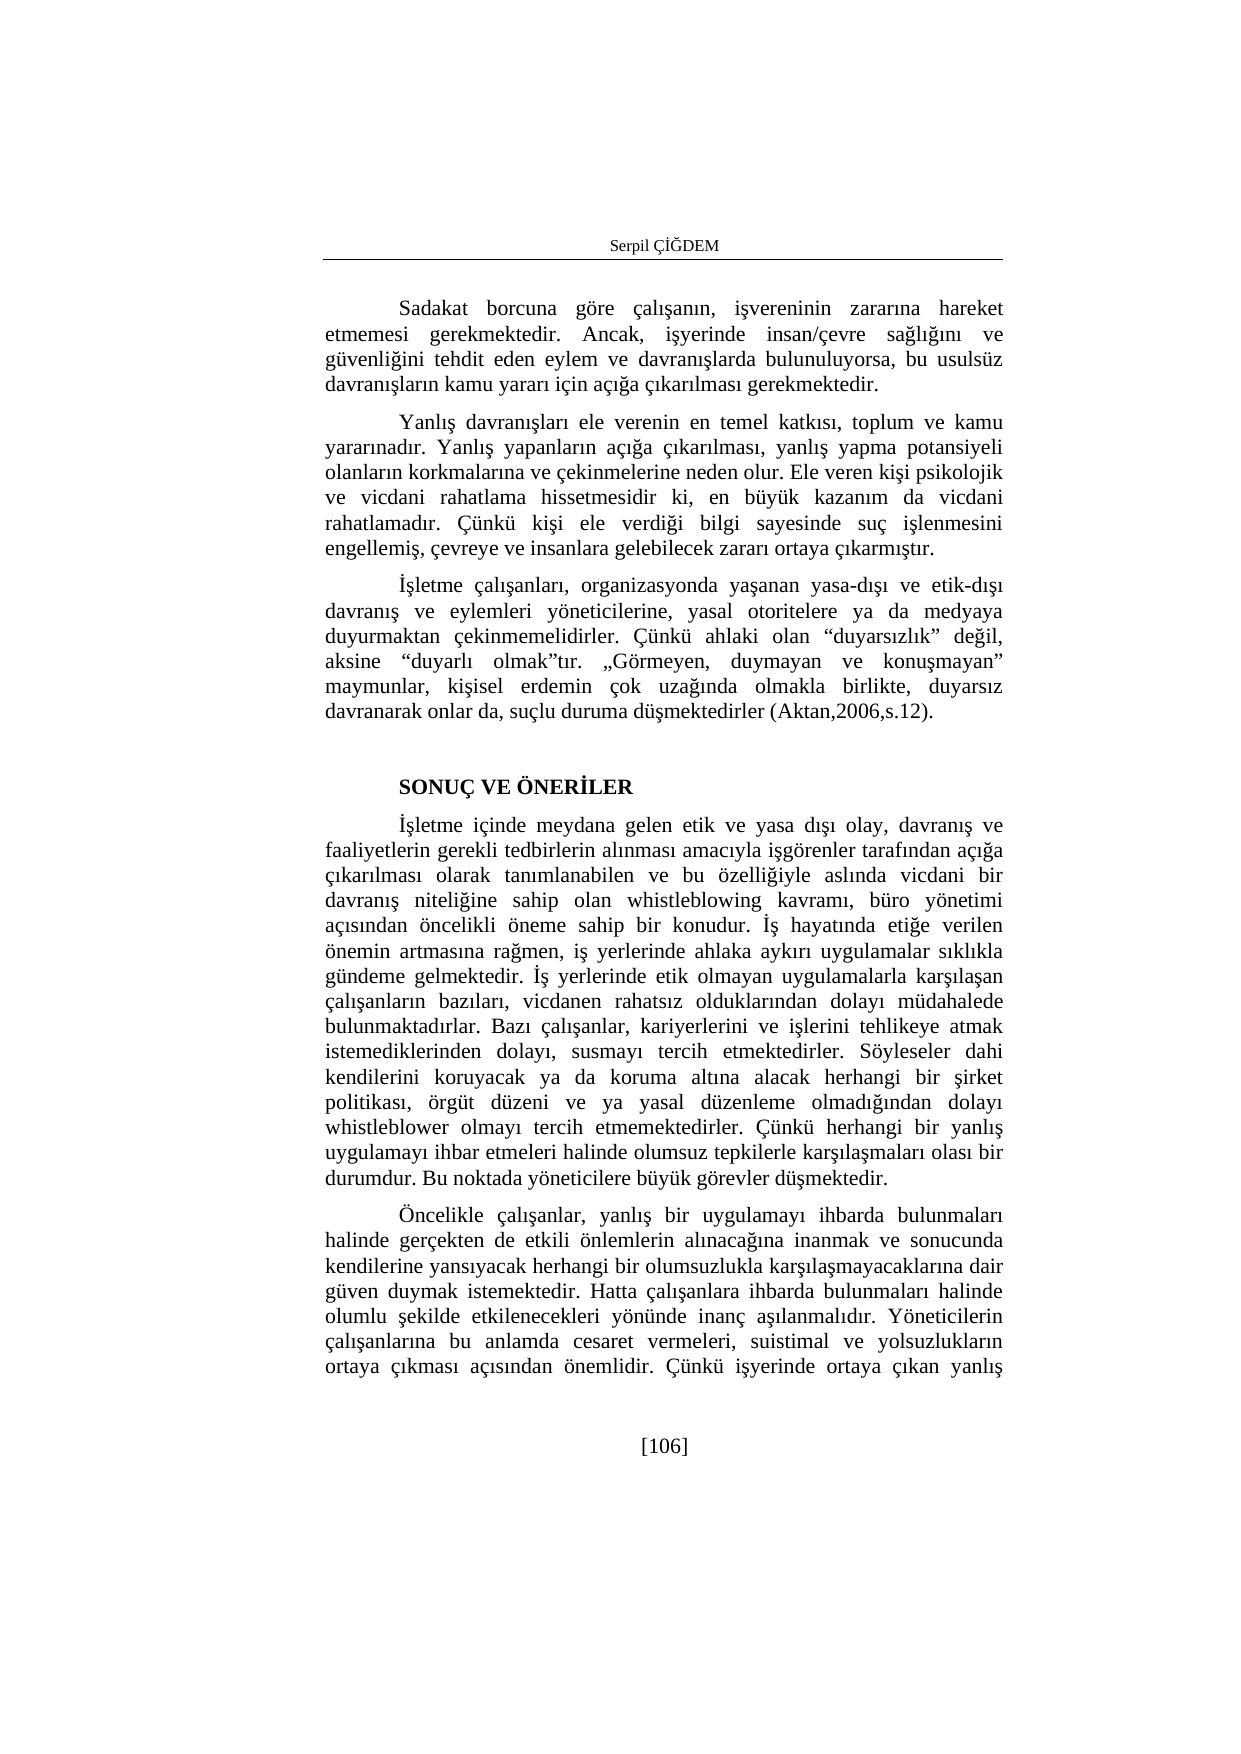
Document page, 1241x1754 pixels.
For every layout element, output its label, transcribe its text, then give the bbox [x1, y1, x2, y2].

text SONUÇ VE ÖNERİLER [325, 774, 1004, 799]
list Sadakat borcuna göre çalışanın, işvereninin zararına hareket etmemesi gerekmektedir. Ancak, işyerinde insan/çevre sağlığını ve güvenliğini tehdit eden eylem ve davranışlarda bulunuluyorsa, bu usulsüz davranışların kamu yararı için açığa çıkarılması gerekmektedir. [325, 295, 1004, 396]
text İşletme içinde meydana gelen etik ve yasa dışı olay, davranış ve faaliyetlerin gerekli tedbirlerin alınması amacıyla işgörenler tarafından açığa çıkarılması olarak tanımlanabilen ve bu özelliğiyle aslında vicdani bir davranış niteliğine sahip olan whistleblowing kavramı, büro yönetimi açısından öncelikli öneme sahip bir konudur. İş hayatında etiğe verilen önemin artmasına rağmen, iş yerlerinde ahlaka aykırı uygulamalar sıklıkla gündeme gelmektedir. İş yerlerinde etik olmayan uygulamalarla karşılaşan çalışanların bazıları, vicdanen rahatsız olduklarından dolayı müdahalede bulunmaktadırlar. Bazı çalışanlar, kariyerlerini ve işlerini tehlikeye atmak istemediklerinden dolayı, susmayı tercih etmektedirler. Söyleseler dahi kendilerini koruyacak ya da koruma altına alacak herhangi bir şirket politikası, örgüt düzeni ve ya yasal düzenleme olmadığından dolayı whistleblower olmayı tercih etmemektedirler. Çünkü herhangi bir yanlış uygulamayı ihbar etmeleri halinde olumsuz tepkilerle karşılaşmaları olası bir durumdur. Bu noktada yöneticilere büyük görevler düşmektedir. [325, 812, 1004, 1190]
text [325, 1202, 1004, 1379]
list İşletme çalışanları, organizasyonda yaşanan yasa-dışı ve etik-dışı davranış ve eylemleri yöneticilerine, yasal otoritelere ya da medyaya duyurmaktan çekinmemelidirler. Çünkü ahlaki olan “duyarsızlık” değil, aksine “duyarlı olmak”tır. „Görmeyen, duymayan ve konuşmayan” maymunlar, kişisel erdemin çok uzağında olmakla birlikte, duyarsız davranarak onlar da, suçlu duruma düşmektedirler (Aktan,2006,s.12). [325, 572, 1004, 724]
text Yanlış davranışları ele verenin en temel katkısı, toplum ve kamu yararınadır. Yanlış yapanların açığa çıkarılması, yanlış yapma potansiyeli olanların korkmalarına ve çekinmelerine neden olur. Ele veren kişi psikolojik ve vicdani rahatlama hissetmesidir ki, en büyük kazanım da vicdani rahatlamadır. Çünkü kişi ele verdiği bilgi sayesinde suç işlenmesini engellemiş, çevreye ve insanlara gelebilecek zararı ortaya çıkarmıştır. [325, 409, 1004, 560]
